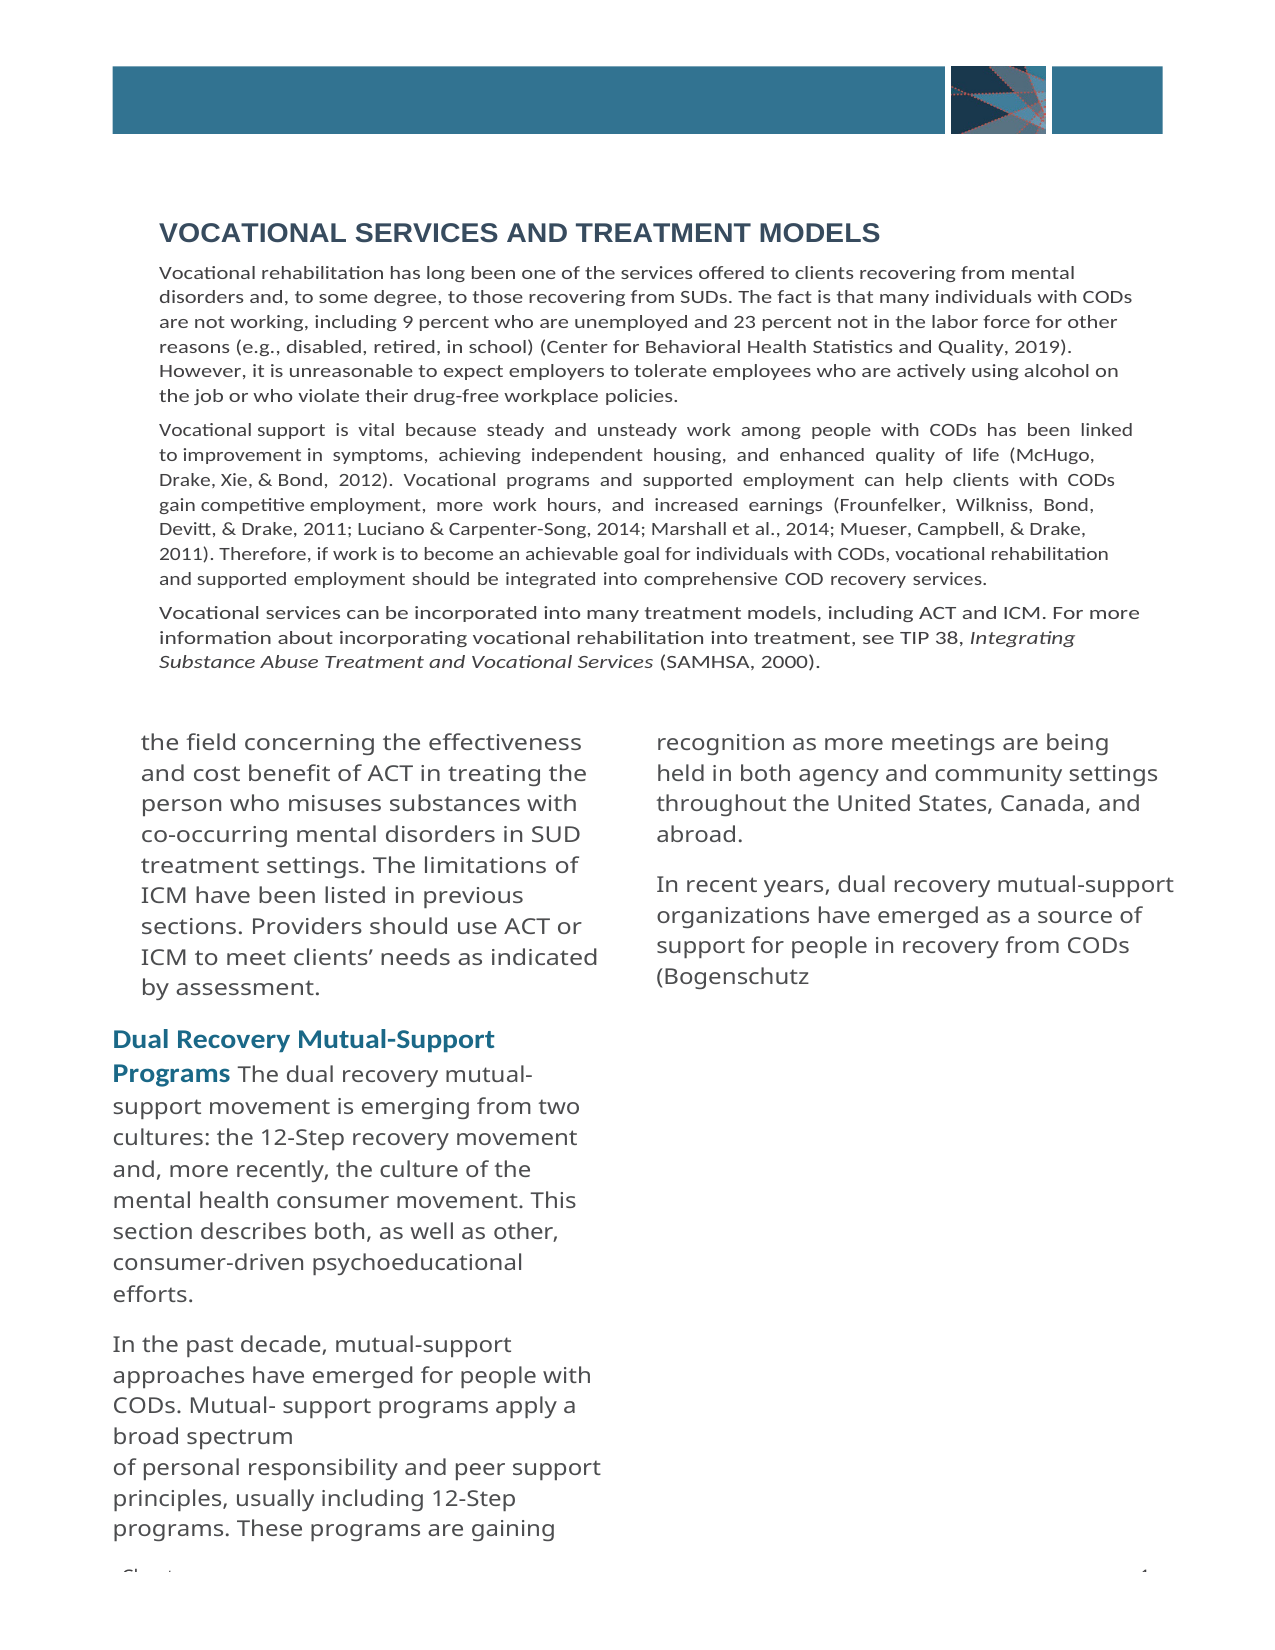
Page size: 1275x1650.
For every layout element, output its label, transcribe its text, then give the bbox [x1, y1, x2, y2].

text of personal responsibility and peer support principles, usually including 12-Step programs. These programs are gaining recognition as more meetings are being held in both agency and community settings throughout the United States, Canada, and abroad. [112, 1452, 608, 1543]
text Dual Recovery Mutual-Support Programs The dual recovery mutual-support movement is emerging from two cultures: the 12-Step recovery movement and, more recently, the culture of the mental health consumer movement. This section describes both, as well as other, consumer-driven psychoeducational efforts. [112, 1022, 610, 1308]
text In recent years, dual recovery mutual-support organizations have emerged as a source of support for people in recovery from CODs (Bogenschutz [656, 869, 1175, 991]
text of personal responsibility and peer support principles, usually including 12-Step programs. These programs are gaining recognition as more meetings are being held in both agency and community settings throughout the United States, Canada, and abroad. [656, 727, 1165, 849]
picture [951, 66, 1046, 134]
text In the past decade, mutual-support approaches have emerged for people with CODs. Mutual- support programs apply a broad spectrum [112, 1329, 608, 1451]
text the ﬁeld concerning the effectiveness and cost beneﬁt of ACT in treating the person who misuses substances with co-occurring mental disorders in SUD treatment settings. The limitations of ICM have been listed in previous sections. Providers should use ACT or ICM to meet clients’ needs as indicated by assessment. [141, 727, 609, 1002]
